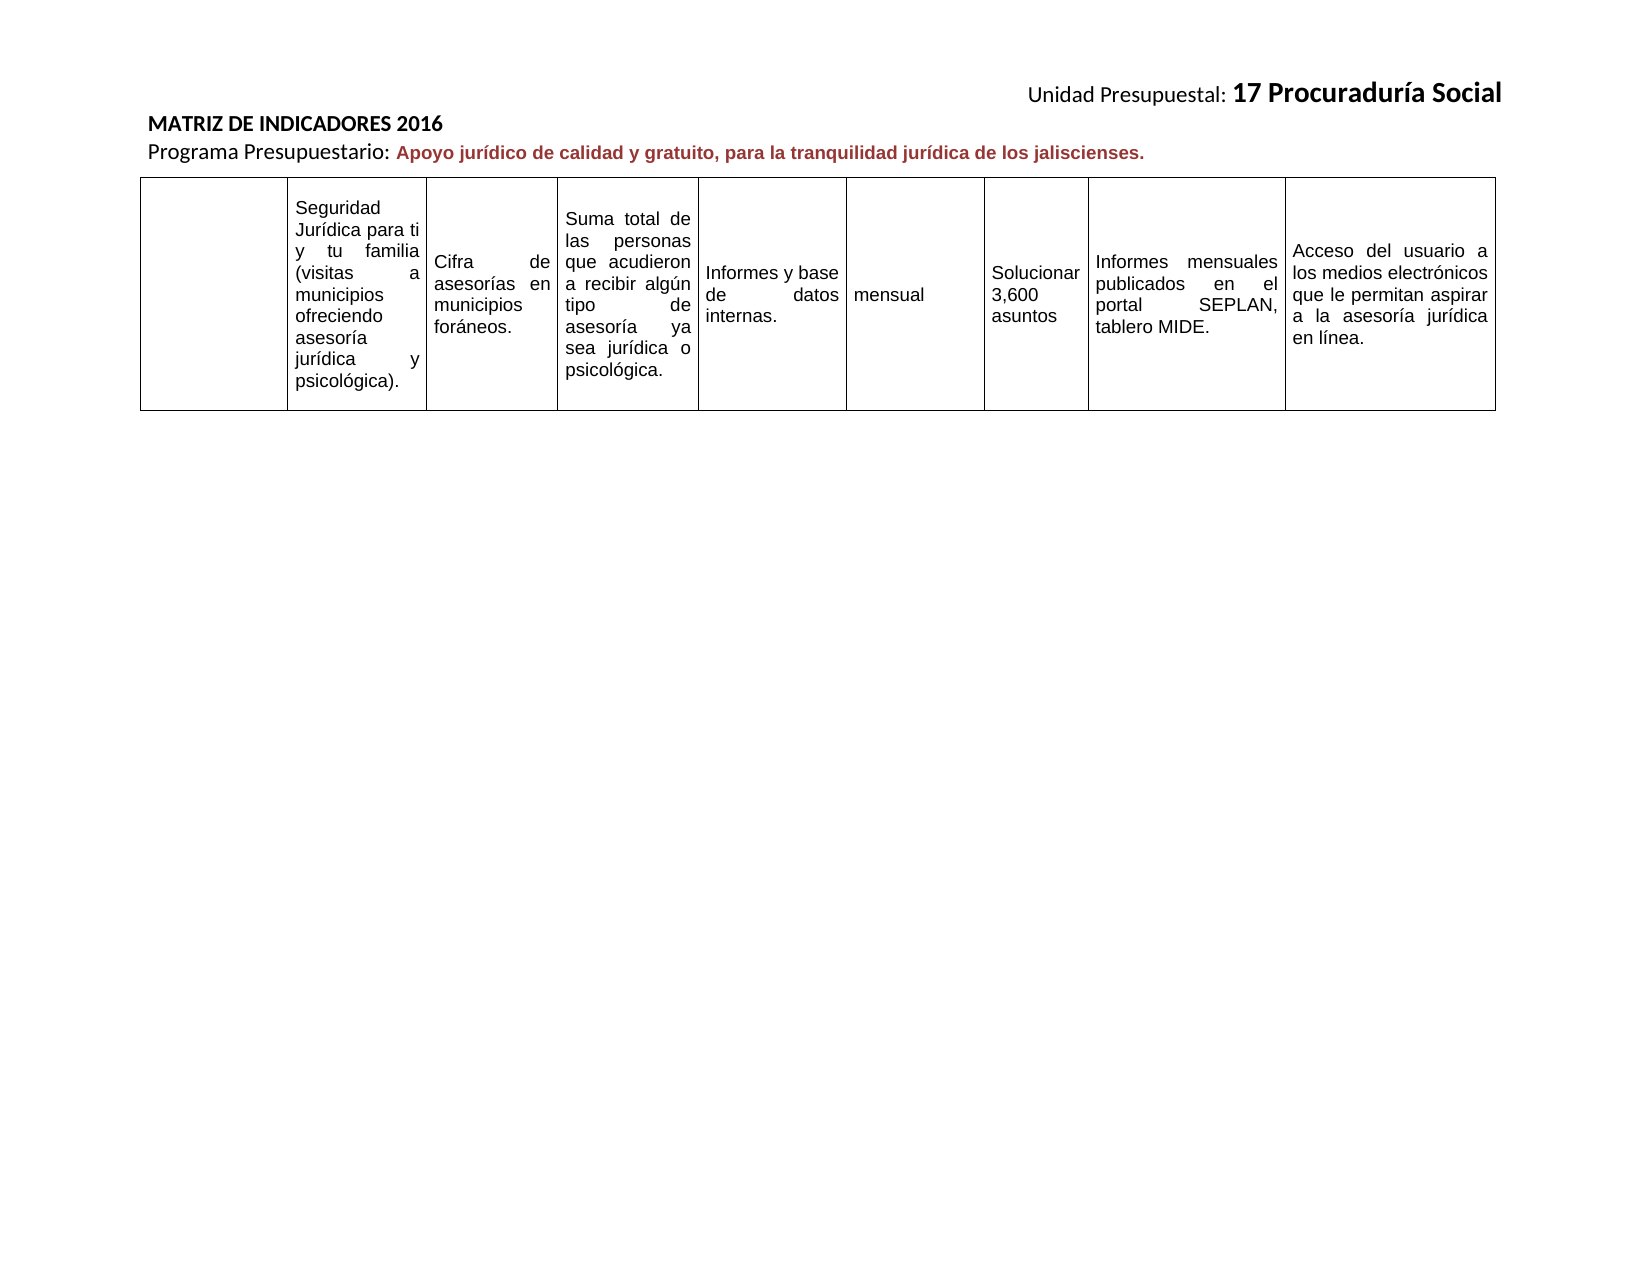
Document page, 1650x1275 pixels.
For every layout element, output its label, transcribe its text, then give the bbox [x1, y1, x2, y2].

table_cell Cifra de asesorías en municipios foráneos. [427, 178, 557, 410]
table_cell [1286, 178, 1495, 410]
table_cell Suma total de las personas que acudieron a recibir algún tipo de asesoría ya sea jurídica o psicológica. [558, 178, 698, 410]
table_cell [1089, 178, 1285, 410]
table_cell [985, 178, 1088, 410]
table_cell mensual [847, 178, 984, 410]
table_cell Seguridad Jurídica para ti y tu familia (visitas a municipios ofreciendo asesoría jurídica y psicológica). [288, 178, 426, 410]
table_cell Informes y base de datos internas. [699, 178, 846, 410]
